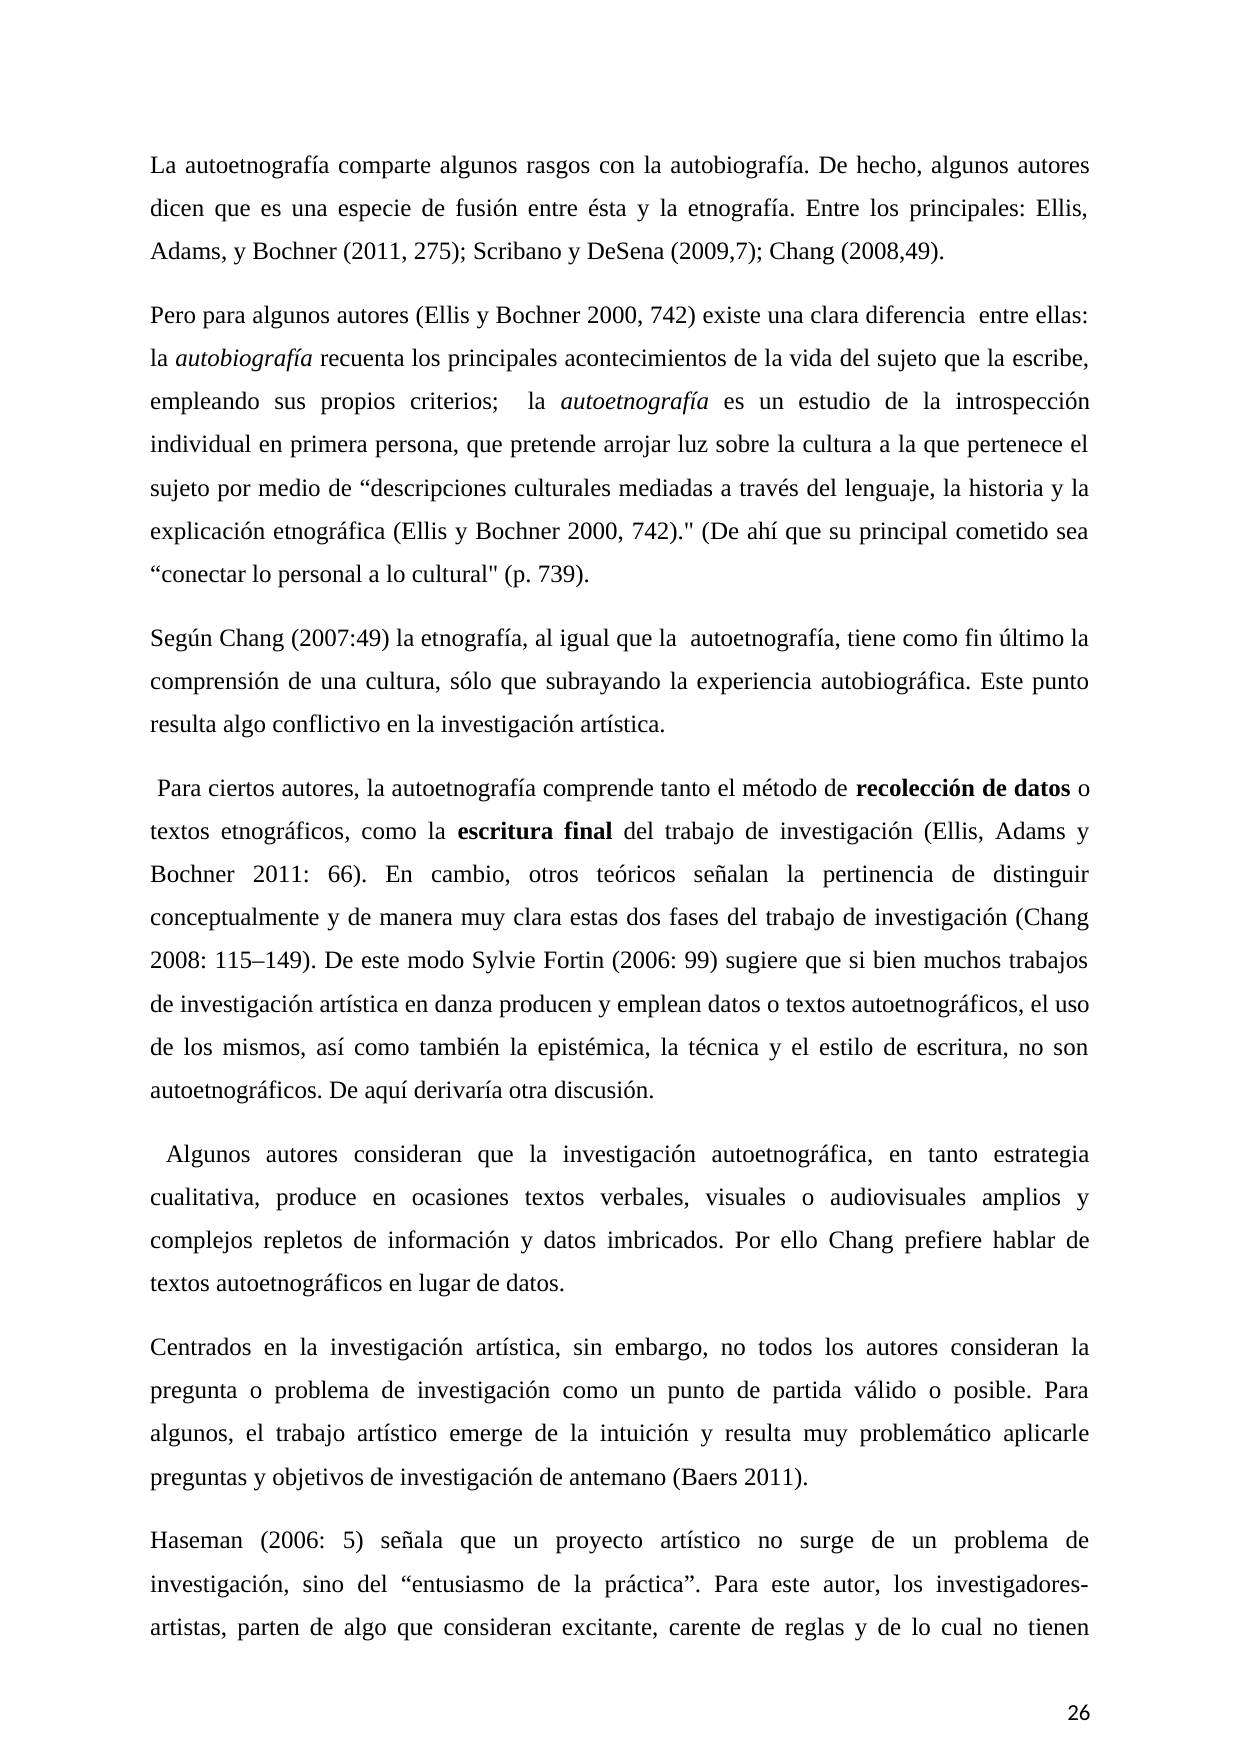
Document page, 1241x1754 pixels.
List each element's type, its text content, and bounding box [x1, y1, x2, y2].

text Pero para algunos autores (Ellis y Bochner 2000, 742) existe una clara diferencia entre ellas: la autobiografía recuenta los principales acontecimientos de la vida del sujeto que la escribe, empleando sus propios criterios; la autoetnografía es un estudio de la introspección individual en primera persona, que pretende arrojar luz sobre la cultura a la que pertenece el sujeto por medio de “descripciones culturales mediadas a través del lenguaje, la historia y la explicación etnográfica (Ellis y Bochner 2000, 742)." (De ahí que su principal cometido sea “conectar lo personal a lo cultural" (p. 739). [150, 300, 1090, 588]
text Centrados en la investigación artística, sin embargo, no todos los autores consideran la pregunta o problema de investigación como un punto de partida válido o posible. Para algunos, el trabajo artístico emerge de la intuición y resulta muy problemático aplicarle preguntas y objetivos de investigación de antemano (Baers 2011). [150, 1332, 1090, 1490]
text Según Chang (2007:49) la etnografía, al igual que la autoetnografía, tiene como fin último la comprensión de una cultura, sólo que subrayando la experiencia autobiográfica. Este punto resulta algo conflictivo en la investigación artística. [150, 623, 1090, 738]
text Para ciertos autores, la autoetnografía comprende tanto el método de recolección de datos o textos etnográficos, como la escritura final del trabajo de investigación (Ellis, Adams y Bochner 2011: 66). En cambio, otros teóricos señalan la pertinencia de distinguir conceptualmente y de manera muy clara estas dos fases del trabajo de investigación (Chang 2008: 115–149). De este modo Sylvie Fortin (2006: 99) sugiere que si bien muchos trabajos de investigación artística en danza producen y emplean datos o textos autoetnográficos, el uso de los mismos, así como también la epistémica, la técnica y el estilo de escritura, no son autoetnográficos. De aquí derivaría otra discusión. [150, 773, 1090, 1104]
text La autoetnografía comparte algunos rasgos con la autobiografía. De hecho, algunos autores dicen que es una especie de fusión entre ésta y la etnografía. Entre los principales: Ellis, Adams, y Bochner (2011, 275); Scribano y DeSena (2009,7); Chang (2008,49). [150, 150, 1090, 265]
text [150, 1526, 1090, 1641]
text Algunos autores consideran que la investigación autoetnográfica, en tanto estrategia cualitativa, produce en ocasiones textos verbales, visuales o audiovisuales amplios y complejos repletos de información y datos imbricados. Por ello Chang prefiere hablar de textos autoetnográficos en lugar de datos. [150, 1139, 1090, 1297]
